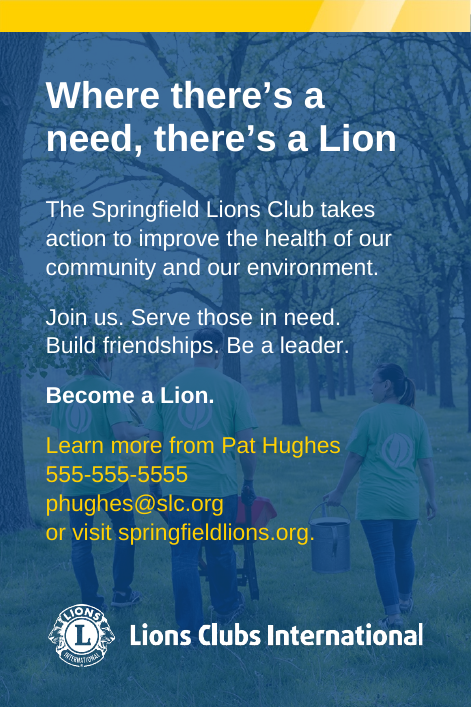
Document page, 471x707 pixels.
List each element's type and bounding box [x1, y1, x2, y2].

picture [0, 0, 471, 32]
